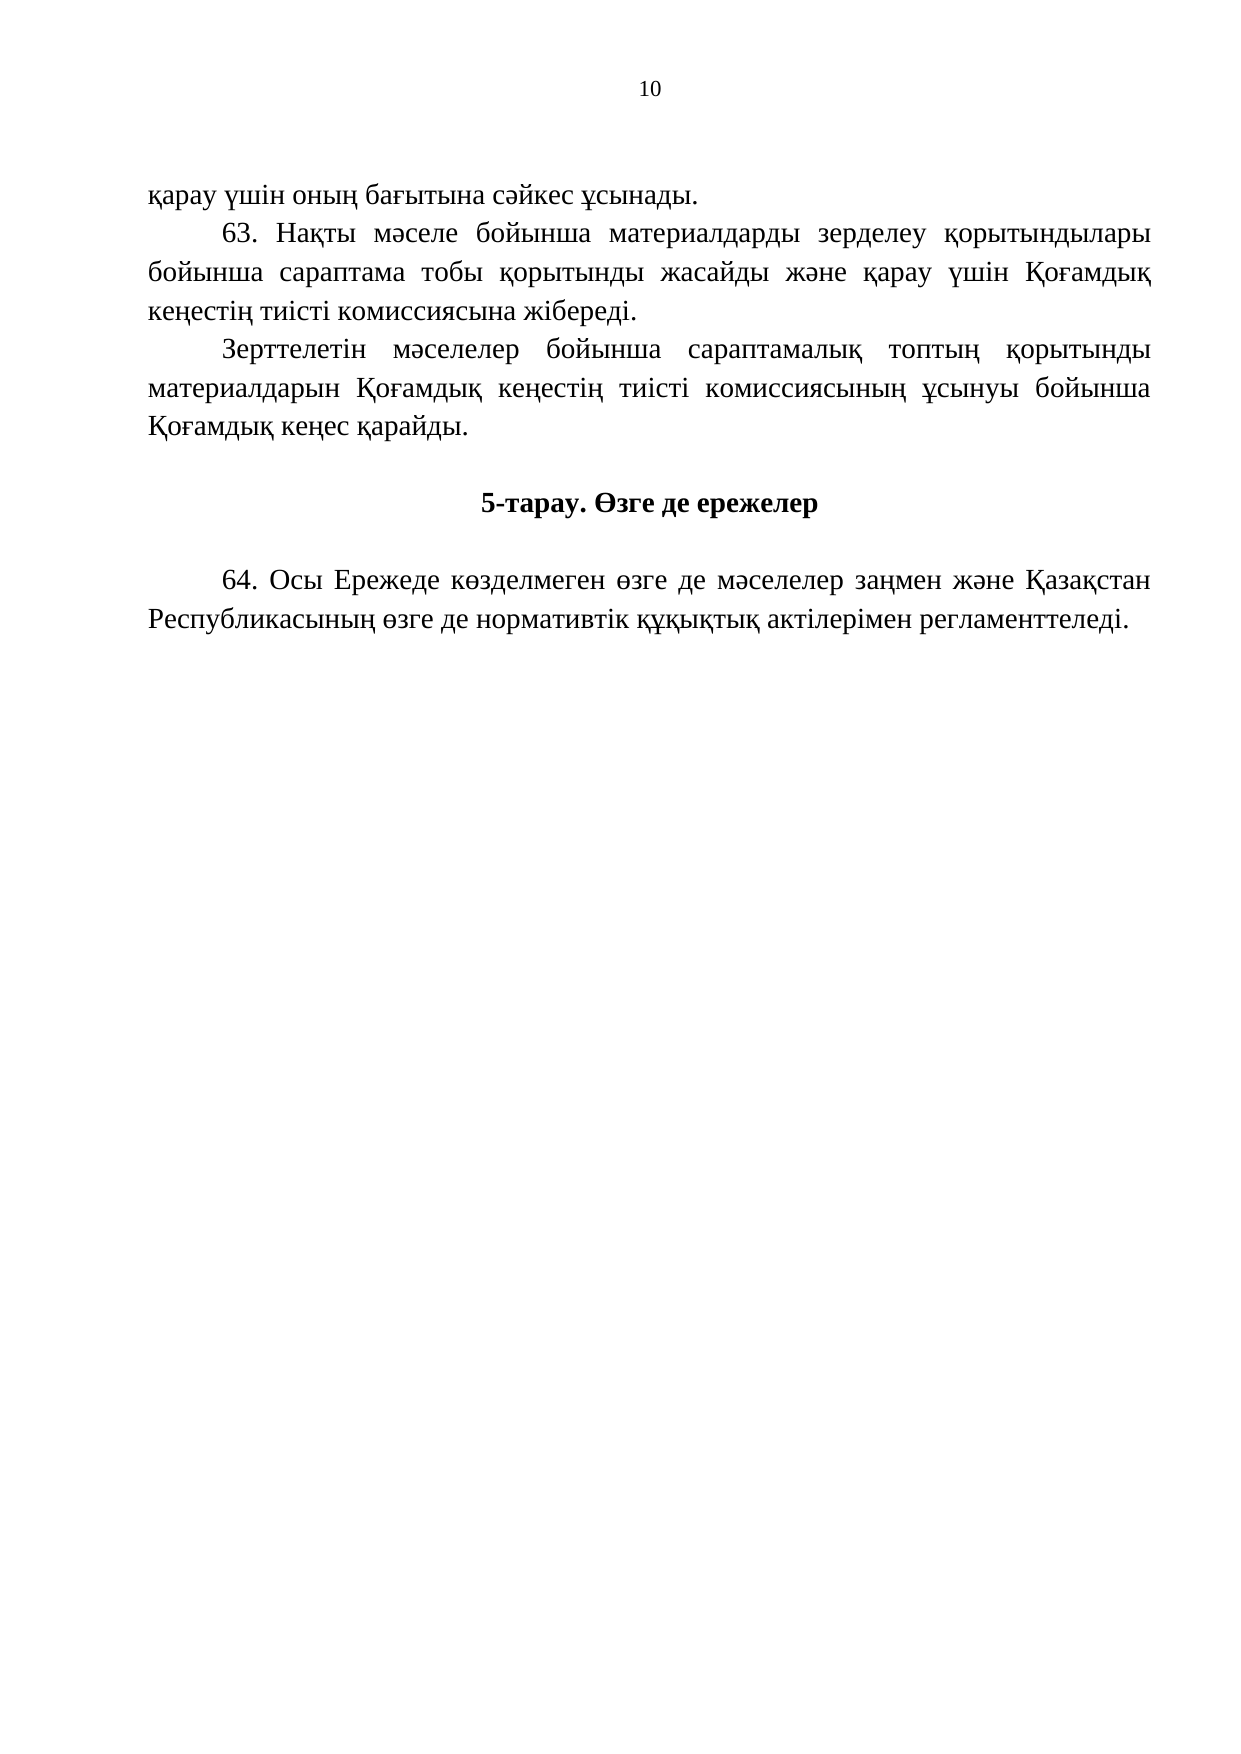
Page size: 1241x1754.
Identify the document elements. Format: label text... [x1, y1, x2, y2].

text 63. Нақты мәселе бойынша материалдарды зерделеу қорытындылары бойынша сараптама тобы қорытынды жасайды және қарау үшін Қоғамдық кеңестің тиісті комиссиясына жібереді. [148, 216, 1152, 326]
text 5-тарау. Өзге де ережелер [148, 485, 1152, 519]
text 64. Осы Ережеде көзделмеген өзге де мәселелер заңмен және Қазақстан Республикасының өзге де нормативтік құқықтық актілерімен регламенттеледі. [148, 562, 1152, 634]
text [148, 177, 1152, 211]
text Зерттелетін мәселелер бойынша сараптамалық топтың қорытынды материалдарын Қоғамдық кеңестің тиісті комиссиясының ұсынуы бойынша Қоғамдық кеңес қарайды. [148, 331, 1152, 442]
